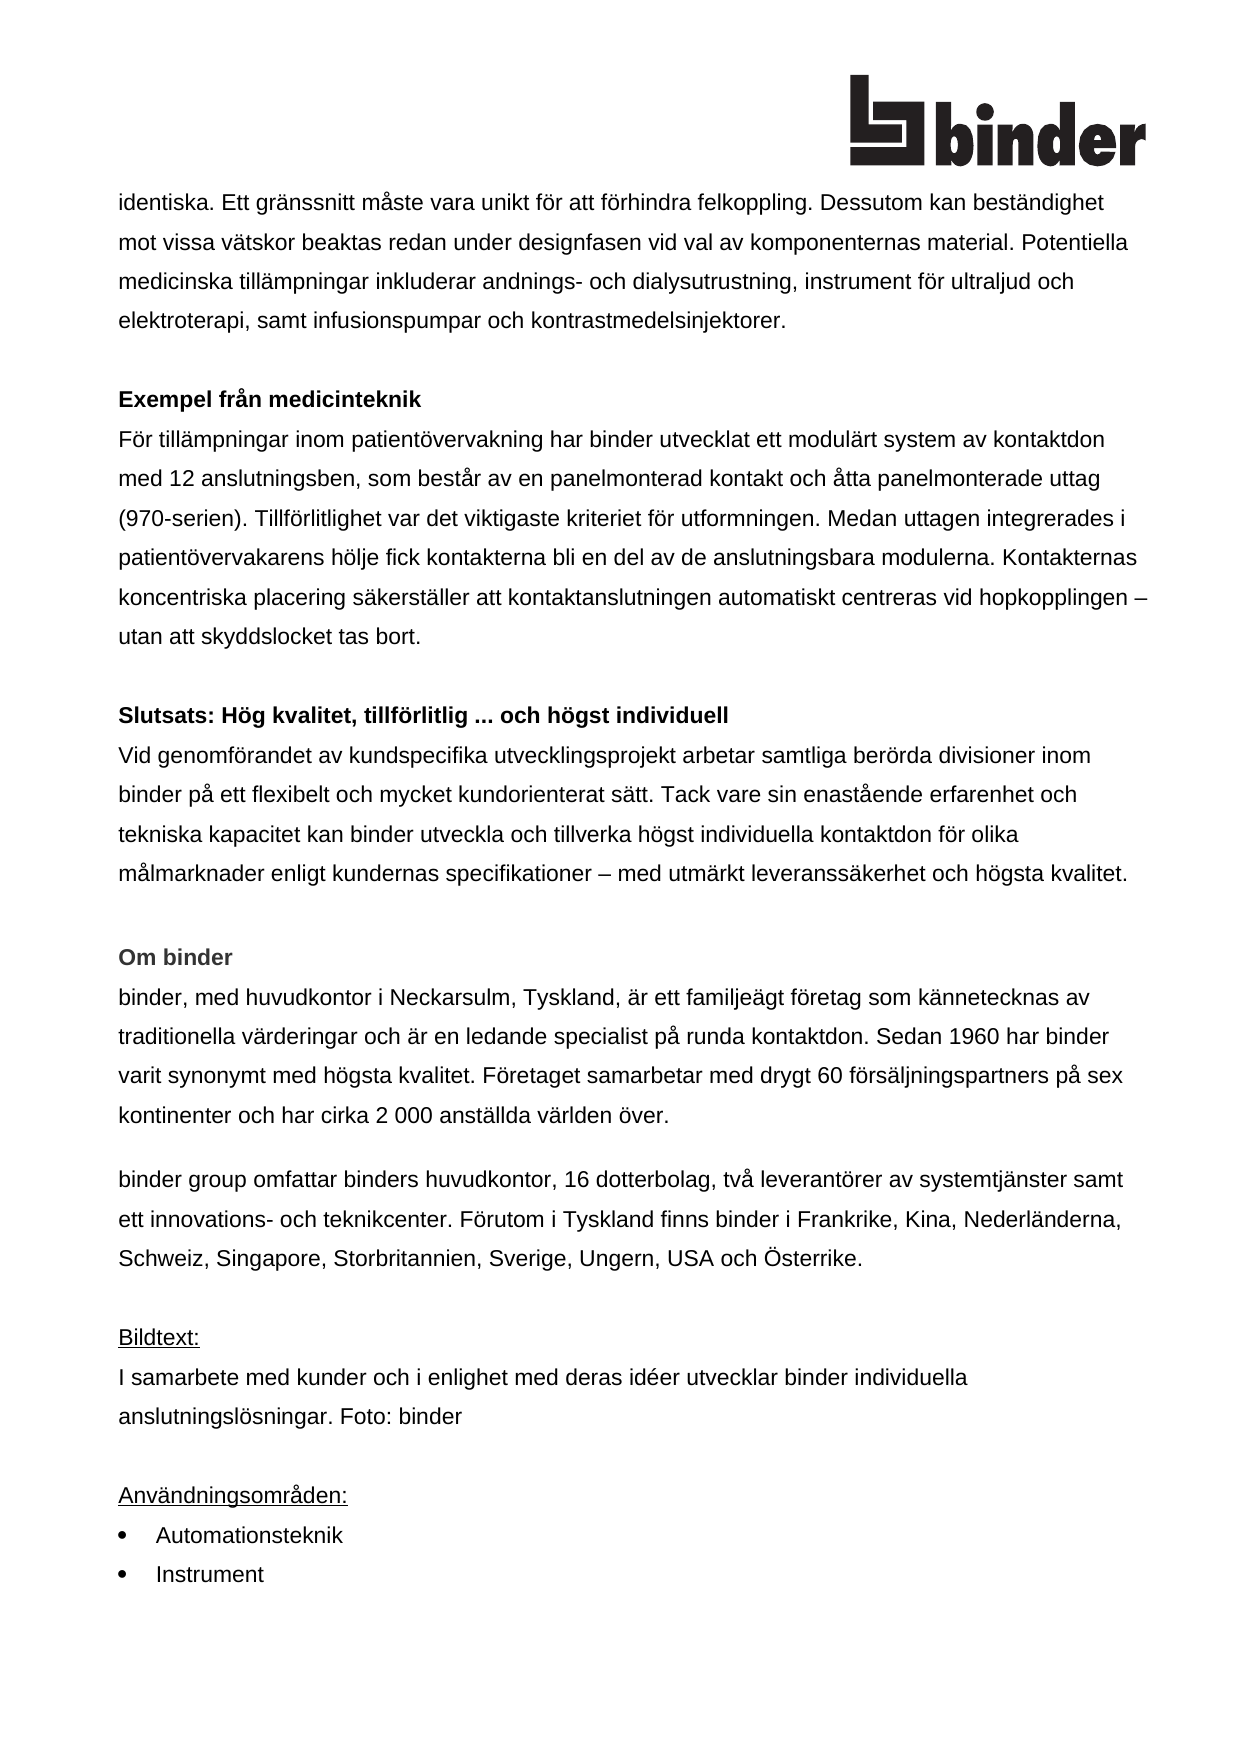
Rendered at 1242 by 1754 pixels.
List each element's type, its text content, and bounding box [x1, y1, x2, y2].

text I samarbete med kunder och i enlighet med deras idéer utvecklar binder individuella anslutningslösningar. Foto: binder [118, 1364, 1148, 1429]
text Om binder binder, med huvudkontor i Neckarsulm, Tyskland, är ett familjeägt företag som kännetecknas av traditionella värderingar och är en ledande specialist på runda kontaktdon. Sedan 1960 har binder varit synonymt med högsta kvalitet. Företaget samarbetar med drygt 60 försäljningspartners på sex kontinenter och har cirka 2 000 anställda världen över. [118, 899, 1148, 1128]
text För tillämpningar inom patientövervakning har binder utvecklat ett modulärt system av kontaktdon med 12 anslutningsben, som består av en panelmonterad kontakt och åtta panelmonterade uttag (970-serien). Tillförlitlighet var det viktigaste kriteriet för utformningen. Medan uttagen integrerades i patientövervakarens hölje fick kontakterna bli en del av de anslutningsbara modulerna. Kontakternas koncentriska placering säkerställer att kontaktanslutningen automatiskt centreras vid hopkopplingen – utan att skyddslocket tas bort. [118, 426, 1148, 649]
list Instrument [118, 1561, 1148, 1587]
text binder group omfattar binders huvudkontor, 16 dotterbolag, två leverantörer av systemtjänster samt ett innovations- och teknikcenter. Förutom i Tyskland finns binder i Frankrike, Kina, Nederländerna, Schweiz, Singapore, Storbritannien, Sverige, Ungern, USA och Österrike. Bildtext: [118, 1166, 1148, 1351]
text Användningsområden: [118, 1482, 1148, 1508]
text Slutsats: Hög kvalitet, tillförlitlig ... och högst individuell [118, 702, 1148, 728]
list Automationsteknik [118, 1522, 1148, 1548]
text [118, 189, 1148, 334]
text Exempel från medicinteknik [118, 386, 1148, 413]
text Vid genomförandet av kundspecifika utvecklingsprojekt arbetar samtliga berörda divisioner inom binder på ett flexibelt och mycket kundorienterat sätt. Tack vare sin enastående erfarenhet och tekniska kapacitet kan binder utveckla och tillverka högst individuella kontaktdon för olika målmarknader enligt kundernas specifikationer – med utmärkt leveranssäkerhet och högsta kvalitet. [118, 742, 1148, 886]
